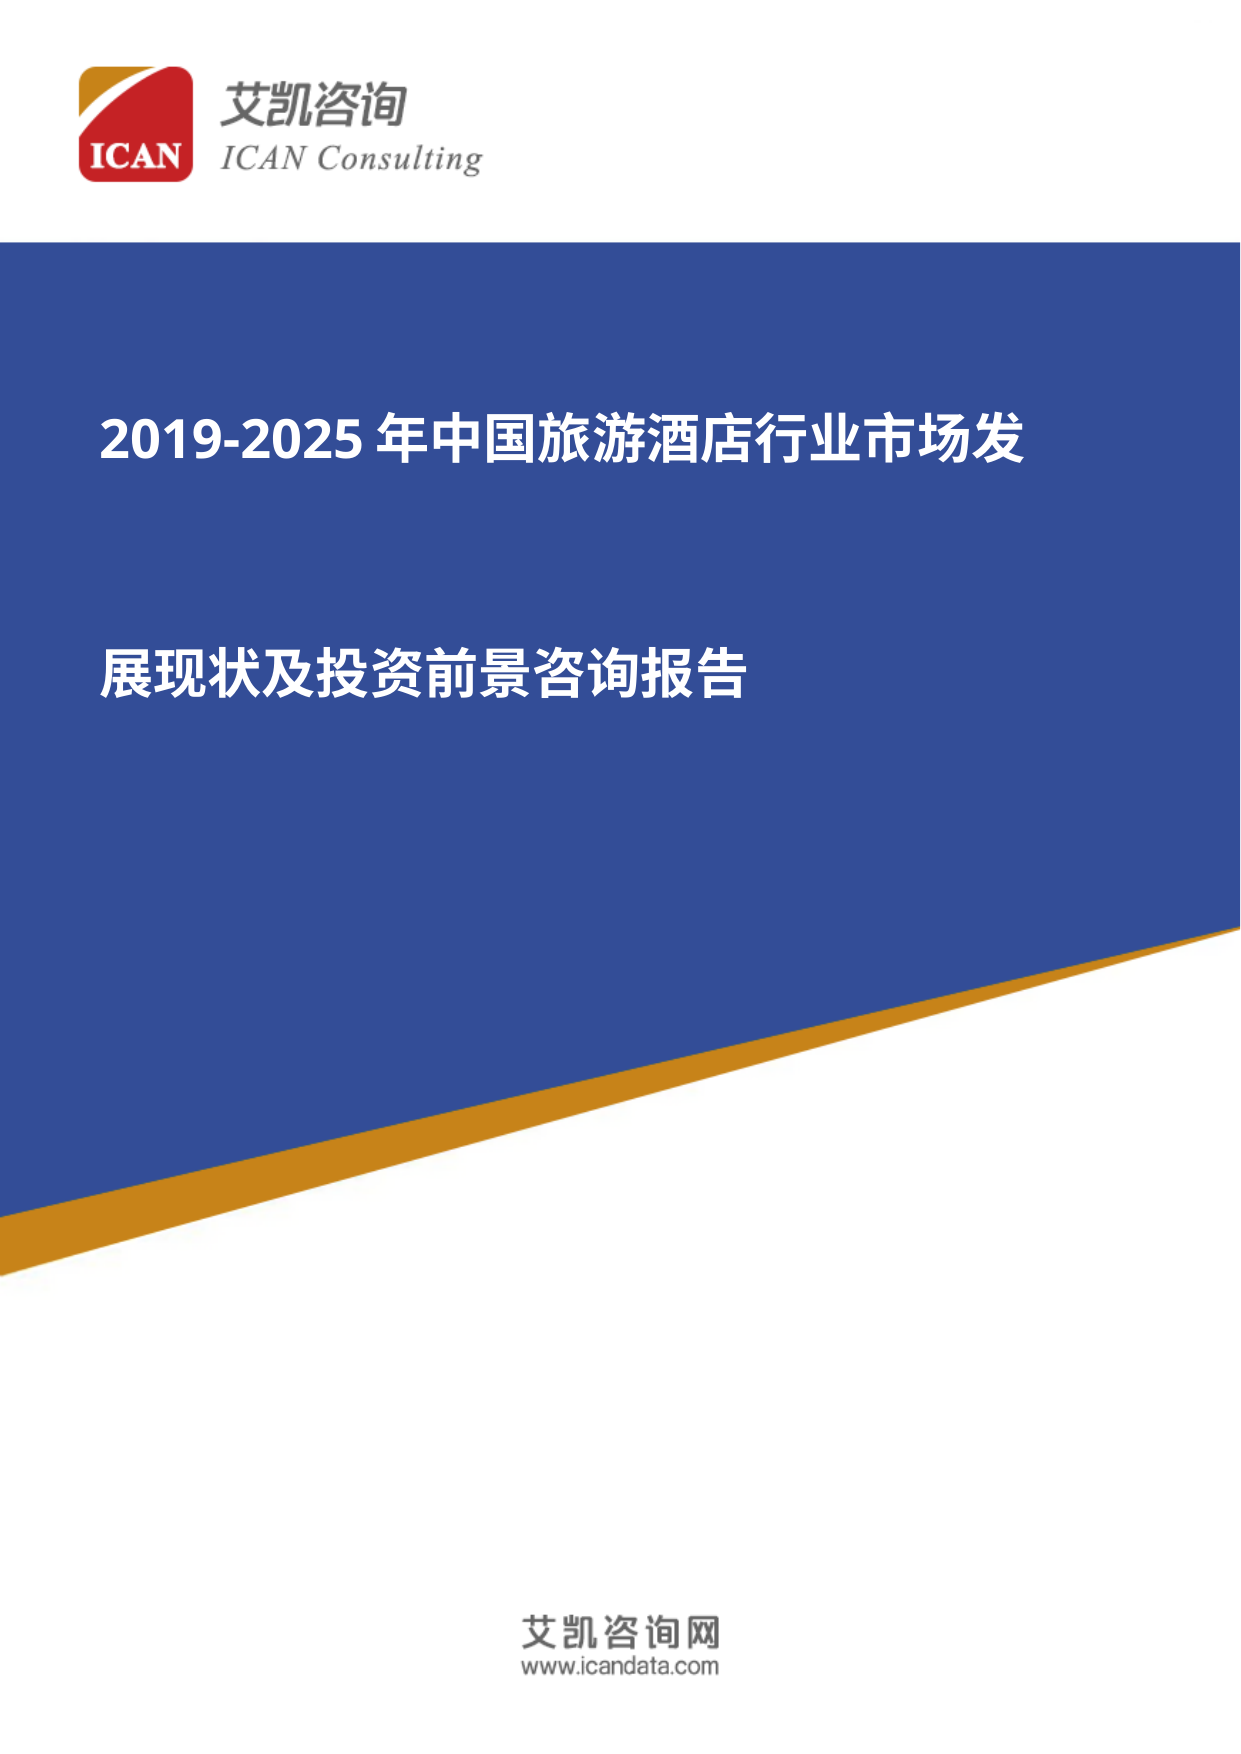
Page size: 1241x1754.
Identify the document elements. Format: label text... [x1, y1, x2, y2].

subtitle 2019-2025年中国旅游酒店行业市场发展现状及投资前景咨询报告 [99, 386, 1053, 718]
picture [0, 5, 1241, 1754]
